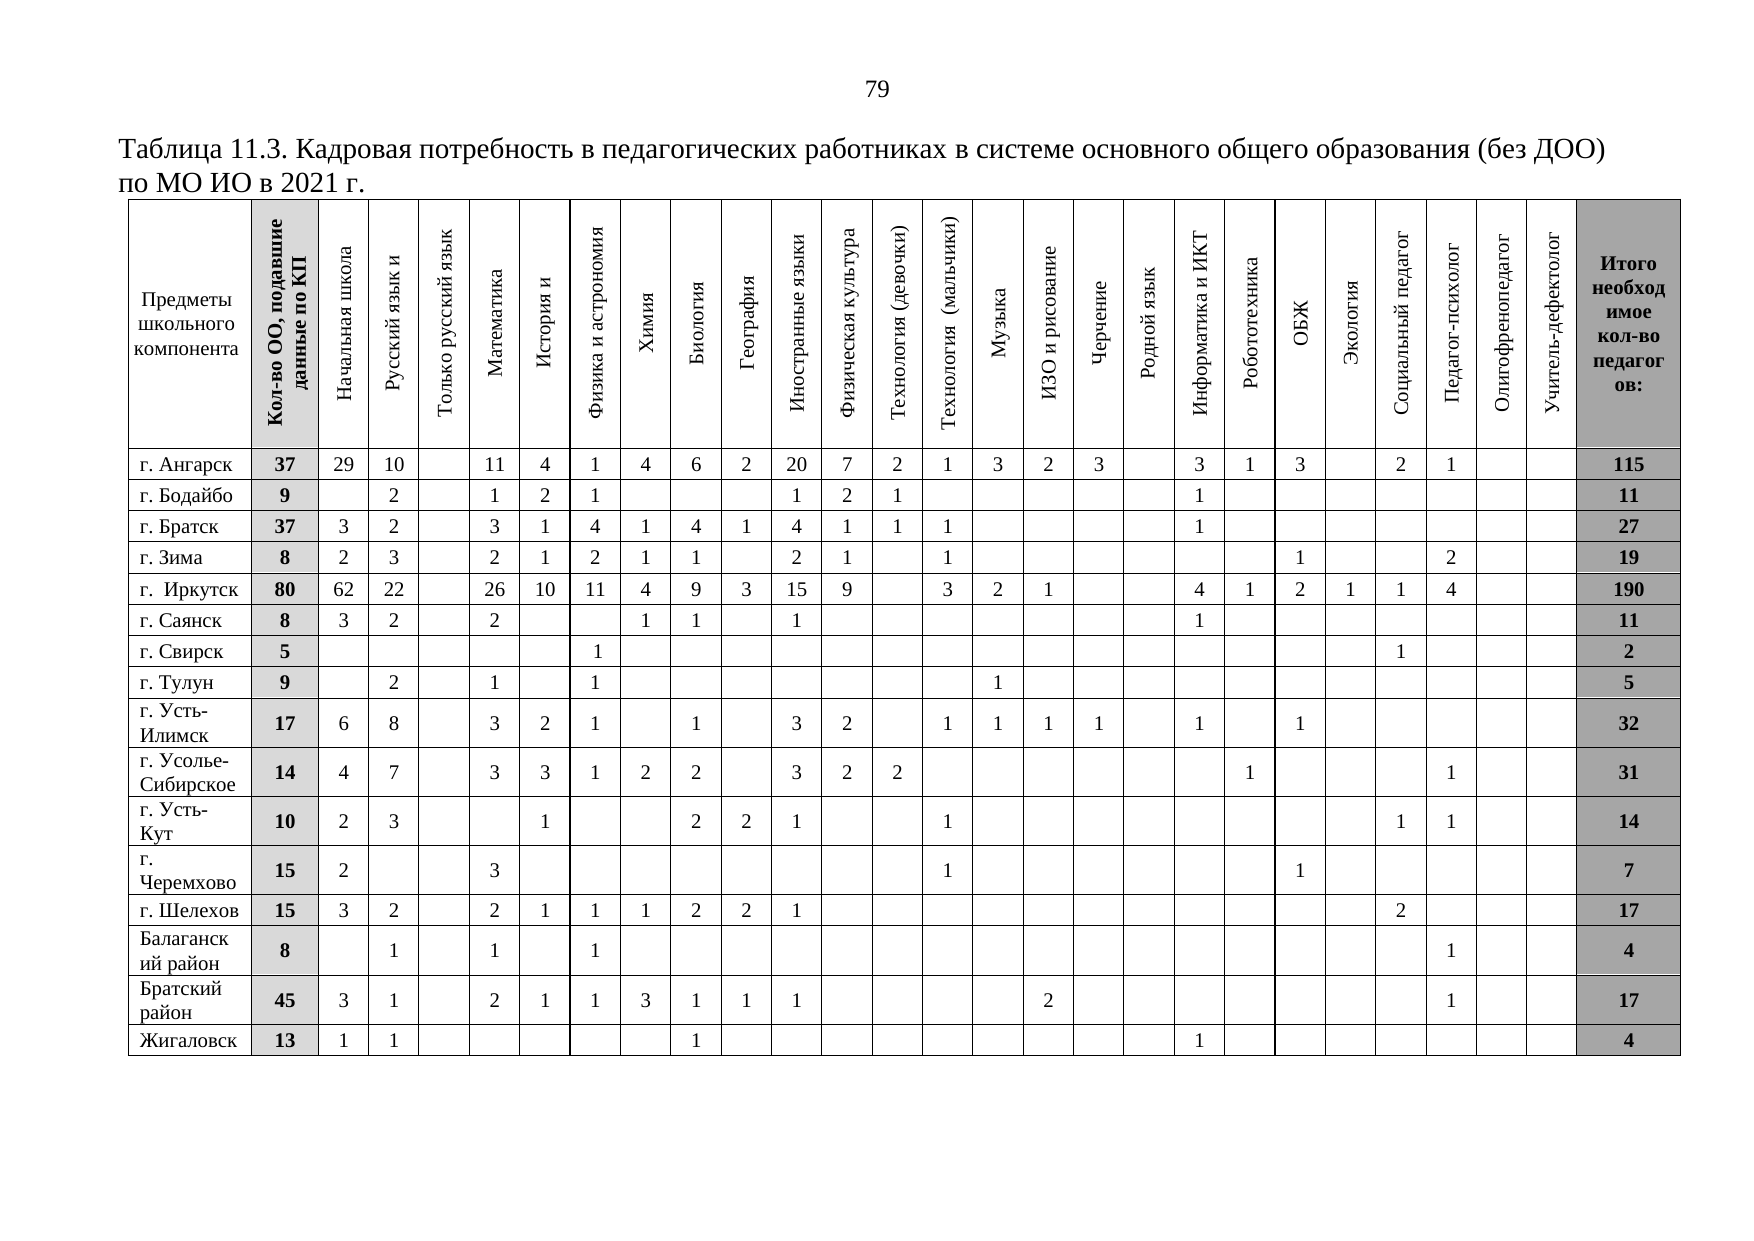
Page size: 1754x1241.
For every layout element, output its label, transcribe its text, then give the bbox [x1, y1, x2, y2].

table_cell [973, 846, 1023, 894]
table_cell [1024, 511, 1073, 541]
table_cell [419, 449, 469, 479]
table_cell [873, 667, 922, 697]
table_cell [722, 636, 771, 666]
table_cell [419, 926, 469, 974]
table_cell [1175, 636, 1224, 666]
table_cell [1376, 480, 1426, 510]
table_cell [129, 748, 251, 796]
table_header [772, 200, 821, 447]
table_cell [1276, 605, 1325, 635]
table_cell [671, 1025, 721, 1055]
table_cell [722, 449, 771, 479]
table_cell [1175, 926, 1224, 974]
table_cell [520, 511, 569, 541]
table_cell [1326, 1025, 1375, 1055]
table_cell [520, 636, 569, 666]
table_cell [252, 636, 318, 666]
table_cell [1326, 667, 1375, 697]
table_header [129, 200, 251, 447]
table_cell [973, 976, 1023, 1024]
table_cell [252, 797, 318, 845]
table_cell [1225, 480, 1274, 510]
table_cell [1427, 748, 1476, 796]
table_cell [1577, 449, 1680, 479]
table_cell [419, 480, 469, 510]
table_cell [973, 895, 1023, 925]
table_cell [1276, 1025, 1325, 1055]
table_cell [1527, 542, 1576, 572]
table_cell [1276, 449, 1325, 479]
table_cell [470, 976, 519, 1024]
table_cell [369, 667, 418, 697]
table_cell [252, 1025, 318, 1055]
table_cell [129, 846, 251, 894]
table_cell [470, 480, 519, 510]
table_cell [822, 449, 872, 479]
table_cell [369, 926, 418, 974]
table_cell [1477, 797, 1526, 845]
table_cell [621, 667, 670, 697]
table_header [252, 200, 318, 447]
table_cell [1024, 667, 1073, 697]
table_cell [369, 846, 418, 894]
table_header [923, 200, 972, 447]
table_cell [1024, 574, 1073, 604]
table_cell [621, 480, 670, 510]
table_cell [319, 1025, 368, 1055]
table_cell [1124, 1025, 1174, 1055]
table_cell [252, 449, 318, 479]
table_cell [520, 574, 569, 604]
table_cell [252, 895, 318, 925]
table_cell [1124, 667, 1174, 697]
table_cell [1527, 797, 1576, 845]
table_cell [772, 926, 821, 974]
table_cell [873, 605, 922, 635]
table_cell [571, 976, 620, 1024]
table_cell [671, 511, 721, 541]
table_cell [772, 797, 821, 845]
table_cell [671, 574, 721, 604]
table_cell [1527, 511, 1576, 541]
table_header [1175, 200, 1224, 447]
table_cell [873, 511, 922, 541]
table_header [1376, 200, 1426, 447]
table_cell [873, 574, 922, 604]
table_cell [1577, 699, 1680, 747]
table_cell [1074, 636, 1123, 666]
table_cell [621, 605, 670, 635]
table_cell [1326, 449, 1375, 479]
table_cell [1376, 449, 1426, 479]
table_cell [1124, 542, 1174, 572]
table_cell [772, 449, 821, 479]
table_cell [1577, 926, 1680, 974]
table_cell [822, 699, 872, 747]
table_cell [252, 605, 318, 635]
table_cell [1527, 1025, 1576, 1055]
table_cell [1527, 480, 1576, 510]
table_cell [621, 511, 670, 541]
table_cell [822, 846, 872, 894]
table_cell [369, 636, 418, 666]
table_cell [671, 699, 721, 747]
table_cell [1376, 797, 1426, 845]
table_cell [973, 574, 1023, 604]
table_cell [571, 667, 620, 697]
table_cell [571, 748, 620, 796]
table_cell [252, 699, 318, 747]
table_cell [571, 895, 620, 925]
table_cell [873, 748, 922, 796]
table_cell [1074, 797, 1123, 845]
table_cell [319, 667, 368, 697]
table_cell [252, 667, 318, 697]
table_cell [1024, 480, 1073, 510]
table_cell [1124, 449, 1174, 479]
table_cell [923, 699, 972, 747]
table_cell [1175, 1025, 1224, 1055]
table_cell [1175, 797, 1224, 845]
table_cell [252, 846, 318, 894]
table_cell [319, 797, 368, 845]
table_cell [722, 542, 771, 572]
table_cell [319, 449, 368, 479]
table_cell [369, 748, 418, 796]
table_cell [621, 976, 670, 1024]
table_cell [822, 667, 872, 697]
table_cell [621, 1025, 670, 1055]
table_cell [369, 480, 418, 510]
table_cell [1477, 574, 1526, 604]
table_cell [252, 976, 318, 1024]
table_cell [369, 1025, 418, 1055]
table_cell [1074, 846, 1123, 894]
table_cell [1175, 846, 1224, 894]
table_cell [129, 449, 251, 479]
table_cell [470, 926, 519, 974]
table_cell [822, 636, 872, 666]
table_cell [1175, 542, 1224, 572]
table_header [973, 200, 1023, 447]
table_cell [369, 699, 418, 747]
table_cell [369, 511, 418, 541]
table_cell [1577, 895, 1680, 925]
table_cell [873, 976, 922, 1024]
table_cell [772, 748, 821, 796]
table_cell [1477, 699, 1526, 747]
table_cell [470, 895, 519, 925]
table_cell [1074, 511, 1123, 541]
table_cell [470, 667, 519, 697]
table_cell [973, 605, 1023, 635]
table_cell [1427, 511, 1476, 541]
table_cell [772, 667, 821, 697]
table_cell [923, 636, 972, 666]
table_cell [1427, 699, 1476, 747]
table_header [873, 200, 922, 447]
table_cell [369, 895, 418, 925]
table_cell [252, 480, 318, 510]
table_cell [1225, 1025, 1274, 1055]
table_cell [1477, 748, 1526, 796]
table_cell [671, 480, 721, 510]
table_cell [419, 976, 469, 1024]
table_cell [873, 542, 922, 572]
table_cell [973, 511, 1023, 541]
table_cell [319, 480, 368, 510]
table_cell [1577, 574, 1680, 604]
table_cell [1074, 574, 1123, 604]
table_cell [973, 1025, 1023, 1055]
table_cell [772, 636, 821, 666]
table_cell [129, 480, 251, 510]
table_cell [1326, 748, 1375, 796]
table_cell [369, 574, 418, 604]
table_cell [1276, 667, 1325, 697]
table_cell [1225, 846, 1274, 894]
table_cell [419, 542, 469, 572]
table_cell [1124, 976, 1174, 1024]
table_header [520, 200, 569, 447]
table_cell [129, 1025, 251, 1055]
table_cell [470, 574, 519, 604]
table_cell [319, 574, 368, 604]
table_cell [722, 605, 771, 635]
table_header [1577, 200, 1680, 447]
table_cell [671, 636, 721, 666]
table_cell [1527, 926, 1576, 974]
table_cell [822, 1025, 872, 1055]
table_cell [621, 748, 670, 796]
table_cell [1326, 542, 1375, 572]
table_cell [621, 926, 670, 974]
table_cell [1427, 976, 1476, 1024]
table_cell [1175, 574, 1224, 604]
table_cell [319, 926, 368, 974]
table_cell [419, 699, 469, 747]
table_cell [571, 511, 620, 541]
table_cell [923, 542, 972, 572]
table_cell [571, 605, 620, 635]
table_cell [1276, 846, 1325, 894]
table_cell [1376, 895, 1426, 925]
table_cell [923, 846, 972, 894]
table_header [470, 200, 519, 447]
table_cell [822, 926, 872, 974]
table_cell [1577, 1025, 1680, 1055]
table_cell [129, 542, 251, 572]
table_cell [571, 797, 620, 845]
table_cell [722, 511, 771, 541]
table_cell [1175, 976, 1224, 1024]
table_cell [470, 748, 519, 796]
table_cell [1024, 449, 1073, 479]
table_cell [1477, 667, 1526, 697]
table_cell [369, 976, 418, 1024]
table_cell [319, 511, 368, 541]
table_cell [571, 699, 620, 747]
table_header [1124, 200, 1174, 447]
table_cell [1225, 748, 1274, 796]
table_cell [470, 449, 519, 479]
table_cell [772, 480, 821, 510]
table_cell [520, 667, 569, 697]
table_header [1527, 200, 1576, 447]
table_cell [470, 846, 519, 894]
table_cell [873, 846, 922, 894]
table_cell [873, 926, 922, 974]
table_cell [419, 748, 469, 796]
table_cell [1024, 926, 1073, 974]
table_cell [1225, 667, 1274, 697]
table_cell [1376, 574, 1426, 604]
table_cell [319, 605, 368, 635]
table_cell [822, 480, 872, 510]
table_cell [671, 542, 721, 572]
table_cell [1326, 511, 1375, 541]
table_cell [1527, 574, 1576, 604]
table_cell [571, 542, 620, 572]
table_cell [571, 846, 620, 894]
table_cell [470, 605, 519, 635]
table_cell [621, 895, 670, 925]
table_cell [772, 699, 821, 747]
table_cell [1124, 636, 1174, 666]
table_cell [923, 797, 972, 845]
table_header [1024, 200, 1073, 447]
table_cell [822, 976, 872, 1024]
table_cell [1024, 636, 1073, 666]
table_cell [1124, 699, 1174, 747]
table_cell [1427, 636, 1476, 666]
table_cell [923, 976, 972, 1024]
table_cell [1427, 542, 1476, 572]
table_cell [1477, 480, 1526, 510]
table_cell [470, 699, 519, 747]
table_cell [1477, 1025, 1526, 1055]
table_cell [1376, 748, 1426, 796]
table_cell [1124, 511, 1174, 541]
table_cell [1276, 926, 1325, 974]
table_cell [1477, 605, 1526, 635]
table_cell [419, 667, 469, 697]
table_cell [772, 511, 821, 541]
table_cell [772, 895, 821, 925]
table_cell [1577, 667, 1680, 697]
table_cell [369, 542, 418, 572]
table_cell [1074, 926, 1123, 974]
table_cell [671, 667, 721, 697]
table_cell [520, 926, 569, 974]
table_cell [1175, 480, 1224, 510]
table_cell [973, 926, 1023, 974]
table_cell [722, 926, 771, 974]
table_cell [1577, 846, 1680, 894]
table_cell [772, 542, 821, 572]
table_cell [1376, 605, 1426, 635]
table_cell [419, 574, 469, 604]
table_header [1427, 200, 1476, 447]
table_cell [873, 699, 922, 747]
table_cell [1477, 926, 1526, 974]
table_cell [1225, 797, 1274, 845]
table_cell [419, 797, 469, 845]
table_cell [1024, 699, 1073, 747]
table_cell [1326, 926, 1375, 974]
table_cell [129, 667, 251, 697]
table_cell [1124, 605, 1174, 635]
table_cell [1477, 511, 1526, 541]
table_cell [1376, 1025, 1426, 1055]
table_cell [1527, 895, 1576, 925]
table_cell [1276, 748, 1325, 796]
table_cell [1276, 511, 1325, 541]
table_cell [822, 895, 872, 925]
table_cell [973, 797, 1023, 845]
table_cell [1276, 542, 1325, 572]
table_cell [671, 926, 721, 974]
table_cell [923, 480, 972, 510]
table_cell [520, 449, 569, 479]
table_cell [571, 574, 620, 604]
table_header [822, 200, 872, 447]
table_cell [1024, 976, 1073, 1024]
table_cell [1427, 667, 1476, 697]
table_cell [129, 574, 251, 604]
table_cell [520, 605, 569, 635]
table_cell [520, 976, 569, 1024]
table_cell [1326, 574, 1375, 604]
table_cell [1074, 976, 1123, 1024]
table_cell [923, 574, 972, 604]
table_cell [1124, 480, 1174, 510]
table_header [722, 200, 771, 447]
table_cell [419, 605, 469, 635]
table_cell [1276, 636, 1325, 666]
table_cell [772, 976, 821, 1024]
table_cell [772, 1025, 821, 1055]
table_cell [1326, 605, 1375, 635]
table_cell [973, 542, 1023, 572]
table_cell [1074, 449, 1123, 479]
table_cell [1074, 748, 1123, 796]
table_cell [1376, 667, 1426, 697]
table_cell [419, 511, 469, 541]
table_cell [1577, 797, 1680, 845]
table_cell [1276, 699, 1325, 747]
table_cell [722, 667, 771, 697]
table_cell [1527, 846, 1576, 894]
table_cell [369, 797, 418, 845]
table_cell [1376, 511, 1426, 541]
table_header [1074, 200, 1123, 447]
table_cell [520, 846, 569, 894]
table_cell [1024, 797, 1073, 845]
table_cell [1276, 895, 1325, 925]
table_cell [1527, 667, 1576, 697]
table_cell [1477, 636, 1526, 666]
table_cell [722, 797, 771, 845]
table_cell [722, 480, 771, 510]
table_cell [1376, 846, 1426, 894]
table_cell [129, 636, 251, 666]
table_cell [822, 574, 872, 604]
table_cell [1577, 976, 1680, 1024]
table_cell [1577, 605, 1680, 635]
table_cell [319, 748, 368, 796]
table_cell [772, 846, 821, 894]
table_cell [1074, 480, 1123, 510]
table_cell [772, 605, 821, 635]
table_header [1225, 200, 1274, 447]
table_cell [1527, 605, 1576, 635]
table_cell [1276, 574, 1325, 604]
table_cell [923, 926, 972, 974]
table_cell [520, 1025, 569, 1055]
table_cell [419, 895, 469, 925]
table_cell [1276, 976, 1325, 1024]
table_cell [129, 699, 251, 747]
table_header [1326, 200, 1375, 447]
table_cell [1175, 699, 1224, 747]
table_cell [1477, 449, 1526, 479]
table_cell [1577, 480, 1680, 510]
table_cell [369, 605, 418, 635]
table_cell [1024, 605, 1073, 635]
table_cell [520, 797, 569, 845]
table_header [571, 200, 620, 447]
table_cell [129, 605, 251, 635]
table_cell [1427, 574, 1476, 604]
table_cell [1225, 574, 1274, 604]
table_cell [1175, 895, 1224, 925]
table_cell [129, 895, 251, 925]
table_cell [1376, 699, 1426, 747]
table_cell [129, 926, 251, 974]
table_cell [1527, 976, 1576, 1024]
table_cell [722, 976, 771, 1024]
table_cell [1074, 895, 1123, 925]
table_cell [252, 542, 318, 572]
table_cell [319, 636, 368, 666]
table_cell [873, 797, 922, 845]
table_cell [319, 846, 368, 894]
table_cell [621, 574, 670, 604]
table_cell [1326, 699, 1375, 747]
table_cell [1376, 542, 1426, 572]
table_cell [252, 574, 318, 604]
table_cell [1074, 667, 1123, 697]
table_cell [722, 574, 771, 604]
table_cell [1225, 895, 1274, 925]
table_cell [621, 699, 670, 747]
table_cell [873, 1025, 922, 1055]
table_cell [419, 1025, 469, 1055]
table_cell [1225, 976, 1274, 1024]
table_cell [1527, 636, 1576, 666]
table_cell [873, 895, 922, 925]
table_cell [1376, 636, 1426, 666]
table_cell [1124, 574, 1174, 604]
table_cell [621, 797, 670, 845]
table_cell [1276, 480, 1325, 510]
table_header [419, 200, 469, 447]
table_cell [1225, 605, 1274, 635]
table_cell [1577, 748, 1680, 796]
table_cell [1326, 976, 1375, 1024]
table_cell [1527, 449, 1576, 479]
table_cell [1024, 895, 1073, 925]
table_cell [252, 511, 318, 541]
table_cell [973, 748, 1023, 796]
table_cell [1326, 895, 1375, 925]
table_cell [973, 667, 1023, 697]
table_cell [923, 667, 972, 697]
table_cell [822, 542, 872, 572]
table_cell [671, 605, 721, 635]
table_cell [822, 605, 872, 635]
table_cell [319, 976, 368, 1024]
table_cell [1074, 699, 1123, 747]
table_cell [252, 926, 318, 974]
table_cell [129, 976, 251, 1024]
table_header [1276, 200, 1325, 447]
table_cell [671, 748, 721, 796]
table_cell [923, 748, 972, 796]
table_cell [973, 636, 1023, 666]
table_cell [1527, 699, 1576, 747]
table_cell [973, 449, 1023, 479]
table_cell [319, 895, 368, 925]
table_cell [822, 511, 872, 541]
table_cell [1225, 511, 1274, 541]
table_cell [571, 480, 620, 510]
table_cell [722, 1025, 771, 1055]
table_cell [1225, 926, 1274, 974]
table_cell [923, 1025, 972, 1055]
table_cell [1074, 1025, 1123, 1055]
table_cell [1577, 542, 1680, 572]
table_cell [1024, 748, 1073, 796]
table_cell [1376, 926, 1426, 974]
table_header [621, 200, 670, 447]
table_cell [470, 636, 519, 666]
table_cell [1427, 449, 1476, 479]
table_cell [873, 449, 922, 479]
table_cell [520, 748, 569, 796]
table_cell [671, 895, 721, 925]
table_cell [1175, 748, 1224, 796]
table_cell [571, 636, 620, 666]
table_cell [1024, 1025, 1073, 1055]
subtitle Таблица 11.3. Кадровая потребность в педагогических работниках в системе основного общего образования (без ДОО) по МО ИО в 2021 г. [118, 131, 1636, 198]
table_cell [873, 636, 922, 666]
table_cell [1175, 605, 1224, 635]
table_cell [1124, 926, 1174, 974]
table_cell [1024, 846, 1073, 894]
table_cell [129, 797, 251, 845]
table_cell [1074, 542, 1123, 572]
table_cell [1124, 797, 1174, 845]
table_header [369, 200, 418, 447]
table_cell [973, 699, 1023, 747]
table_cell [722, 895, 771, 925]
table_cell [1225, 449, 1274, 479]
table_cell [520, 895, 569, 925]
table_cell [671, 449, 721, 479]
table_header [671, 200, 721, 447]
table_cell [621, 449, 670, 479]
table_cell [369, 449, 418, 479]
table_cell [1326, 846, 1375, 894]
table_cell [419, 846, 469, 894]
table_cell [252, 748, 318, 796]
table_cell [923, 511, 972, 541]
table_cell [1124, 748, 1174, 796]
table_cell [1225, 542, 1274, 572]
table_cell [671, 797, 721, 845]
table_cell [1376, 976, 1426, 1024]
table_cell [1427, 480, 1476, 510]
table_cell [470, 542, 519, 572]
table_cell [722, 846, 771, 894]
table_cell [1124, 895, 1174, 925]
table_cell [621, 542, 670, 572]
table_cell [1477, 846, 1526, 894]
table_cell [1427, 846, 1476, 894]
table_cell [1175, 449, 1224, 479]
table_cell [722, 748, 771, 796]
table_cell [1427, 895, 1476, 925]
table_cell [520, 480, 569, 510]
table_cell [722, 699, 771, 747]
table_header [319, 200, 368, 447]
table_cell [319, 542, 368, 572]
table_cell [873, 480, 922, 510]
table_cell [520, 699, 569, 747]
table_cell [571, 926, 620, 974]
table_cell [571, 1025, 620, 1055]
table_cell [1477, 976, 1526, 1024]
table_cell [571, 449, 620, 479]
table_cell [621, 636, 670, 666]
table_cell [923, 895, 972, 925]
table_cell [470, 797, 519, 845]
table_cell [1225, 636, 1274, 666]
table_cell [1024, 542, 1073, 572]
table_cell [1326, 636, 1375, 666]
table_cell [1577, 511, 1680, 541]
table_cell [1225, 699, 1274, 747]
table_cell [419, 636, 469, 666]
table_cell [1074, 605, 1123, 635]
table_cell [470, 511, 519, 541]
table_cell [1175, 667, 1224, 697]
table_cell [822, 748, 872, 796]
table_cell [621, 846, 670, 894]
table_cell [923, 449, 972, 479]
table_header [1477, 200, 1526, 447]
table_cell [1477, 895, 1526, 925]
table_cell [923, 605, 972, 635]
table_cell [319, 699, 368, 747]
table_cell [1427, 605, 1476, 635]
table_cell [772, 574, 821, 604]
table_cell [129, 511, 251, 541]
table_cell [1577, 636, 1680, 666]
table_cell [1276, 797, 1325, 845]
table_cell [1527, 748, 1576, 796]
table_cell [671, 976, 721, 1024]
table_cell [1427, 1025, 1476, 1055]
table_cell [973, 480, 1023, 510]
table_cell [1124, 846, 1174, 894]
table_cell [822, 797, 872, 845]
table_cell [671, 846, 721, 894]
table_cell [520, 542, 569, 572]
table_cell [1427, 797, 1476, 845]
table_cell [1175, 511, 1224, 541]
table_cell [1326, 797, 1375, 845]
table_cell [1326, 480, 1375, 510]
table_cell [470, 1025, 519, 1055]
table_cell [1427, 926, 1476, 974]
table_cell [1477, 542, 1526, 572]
